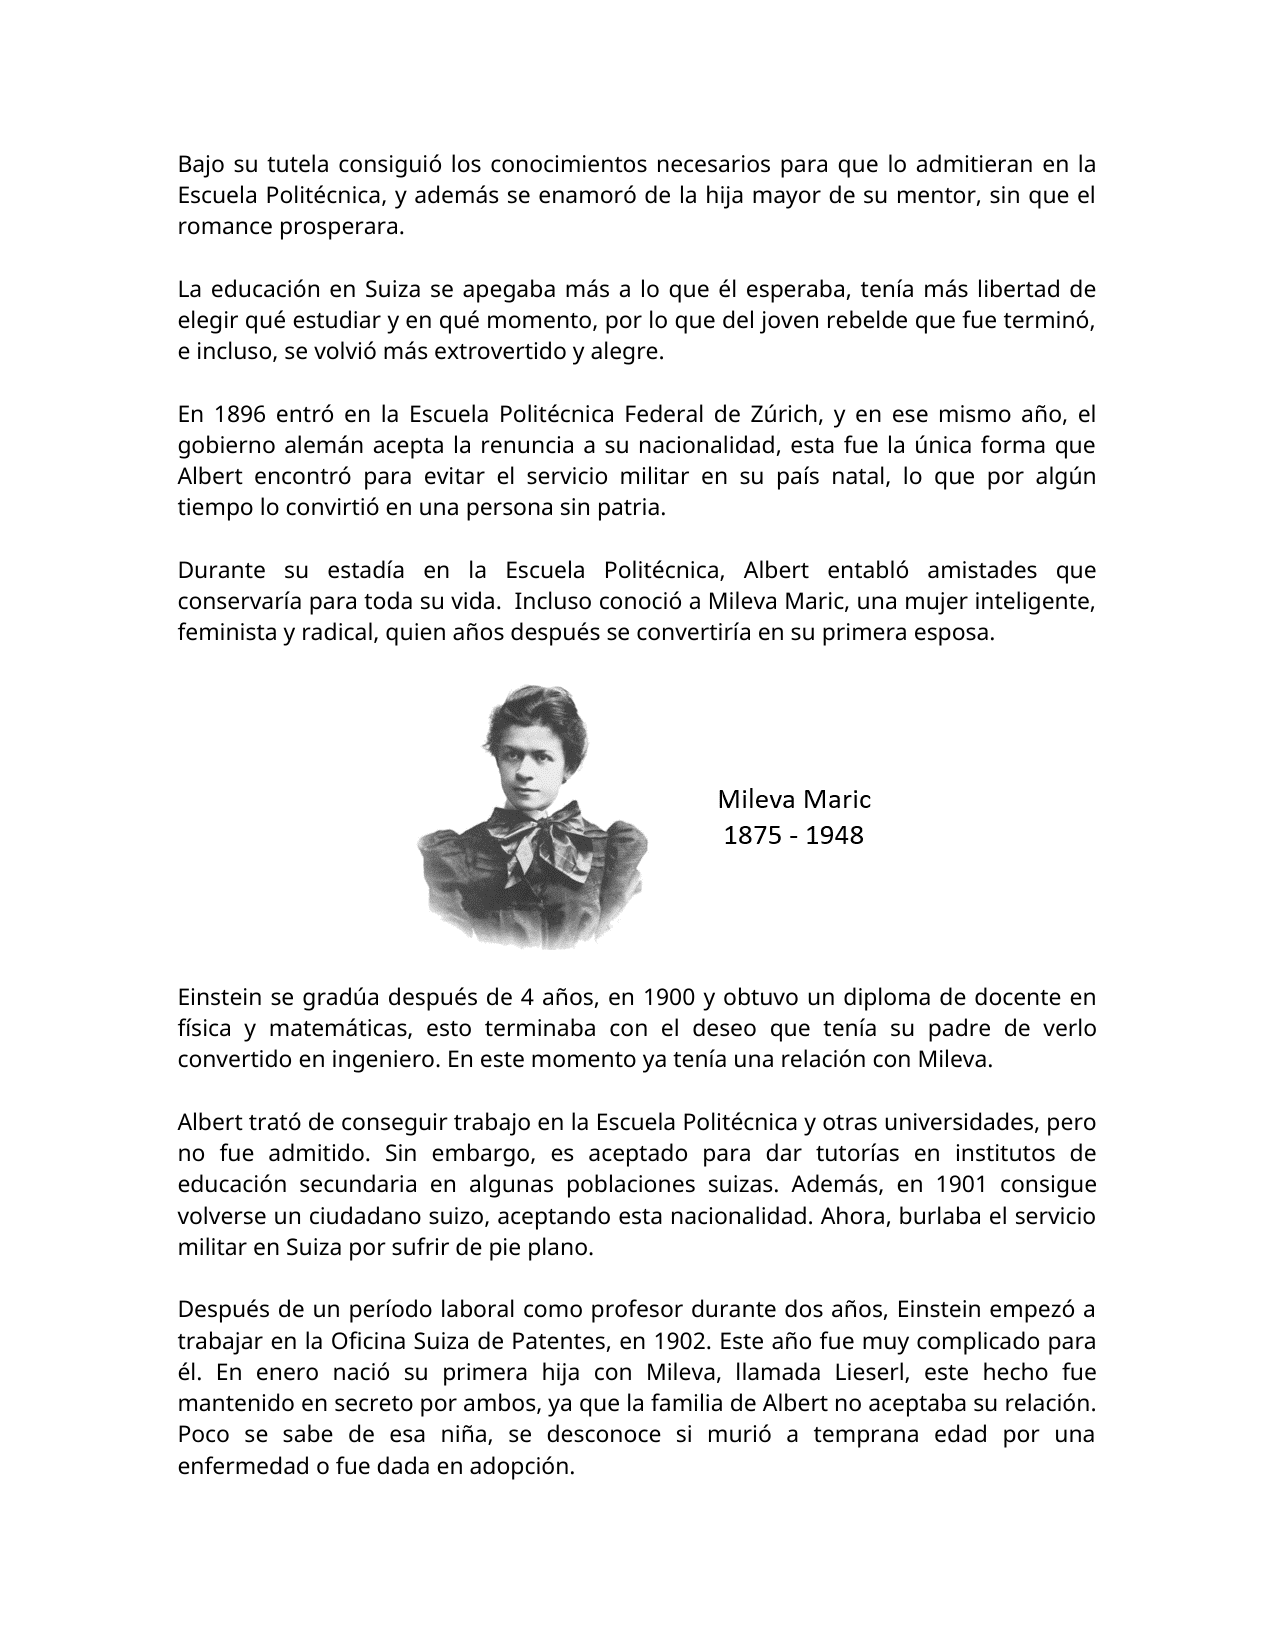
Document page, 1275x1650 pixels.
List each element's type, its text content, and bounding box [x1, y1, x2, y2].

text Albert trató de conseguir trabajo en la Escuela Politécnica y otras universidades, pero no fue admitido. Sin embargo, es aceptado para dar tutorías en institutos de educación secundaria en algunas poblaciones suizas. Además, en 1901 consigue volverse un ciudadano suizo, aceptando esta nacionalidad. Ahora, burlaba el servicio militar en Suiza por sufrir de pie plano. [177, 1106, 1098, 1262]
picture [382, 678, 893, 950]
text En 1896 entró en la Escuela Politécnica Federal de Zúrich, y en ese mismo año, el gobierno alemán acepta la renuncia a su nacionalidad, esta fue la única forma que Albert encontró para evitar el servicio militar en su país natal, lo que por algún tiempo lo convirtió en una persona sin patria. [177, 398, 1098, 523]
text Después de un período laboral como profesor durante dos años, Einstein empezó a trabajar en la Oficina Suiza de Patentes, en 1902. Este año fue muy complicado para él. En enero nació su primera hija con Mileva, llamada Lieserl, este hecho fue mantenido en secreto por ambos, ya que la familia de Albert no aceptaba su relación. Poco se sabe de esa niña, se desconoce si murió a temprana edad por una enfermedad o fue dada en adopción. [177, 1293, 1098, 1481]
text Einstein se gradúa después de 4 años, en 1900 y obtuvo un diploma de docente en física y matemáticas, esto terminaba con el deseo que tenía su padre de verlo convertido en ingeniero. En este momento ya tenía una relación con Mileva. [177, 981, 1098, 1074]
text Durante su estadía en la Escuela Politécnica, Albert entabló amistades que conservaría para toda su vida. Incluso conoció a Mileva Maric, una mujer inteligente, feminista y radical, quien años después se convertiría en su primera esposa. [177, 554, 1098, 648]
text Bajo su tutela consiguió los conocimientos necesarios para que lo admitieran en la Escuela Politécnica, y además se enamoró de la hija mayor de su mentor, sin que el romance prosperara. [177, 148, 1098, 241]
text La educación en Suiza se apegaba más a lo que él esperaba, tenía más libertad de elegir qué estudiar y en qué momento, por lo que del joven rebelde que fue terminó, e incluso, se volvió más extrovertido y alegre. [177, 273, 1098, 366]
